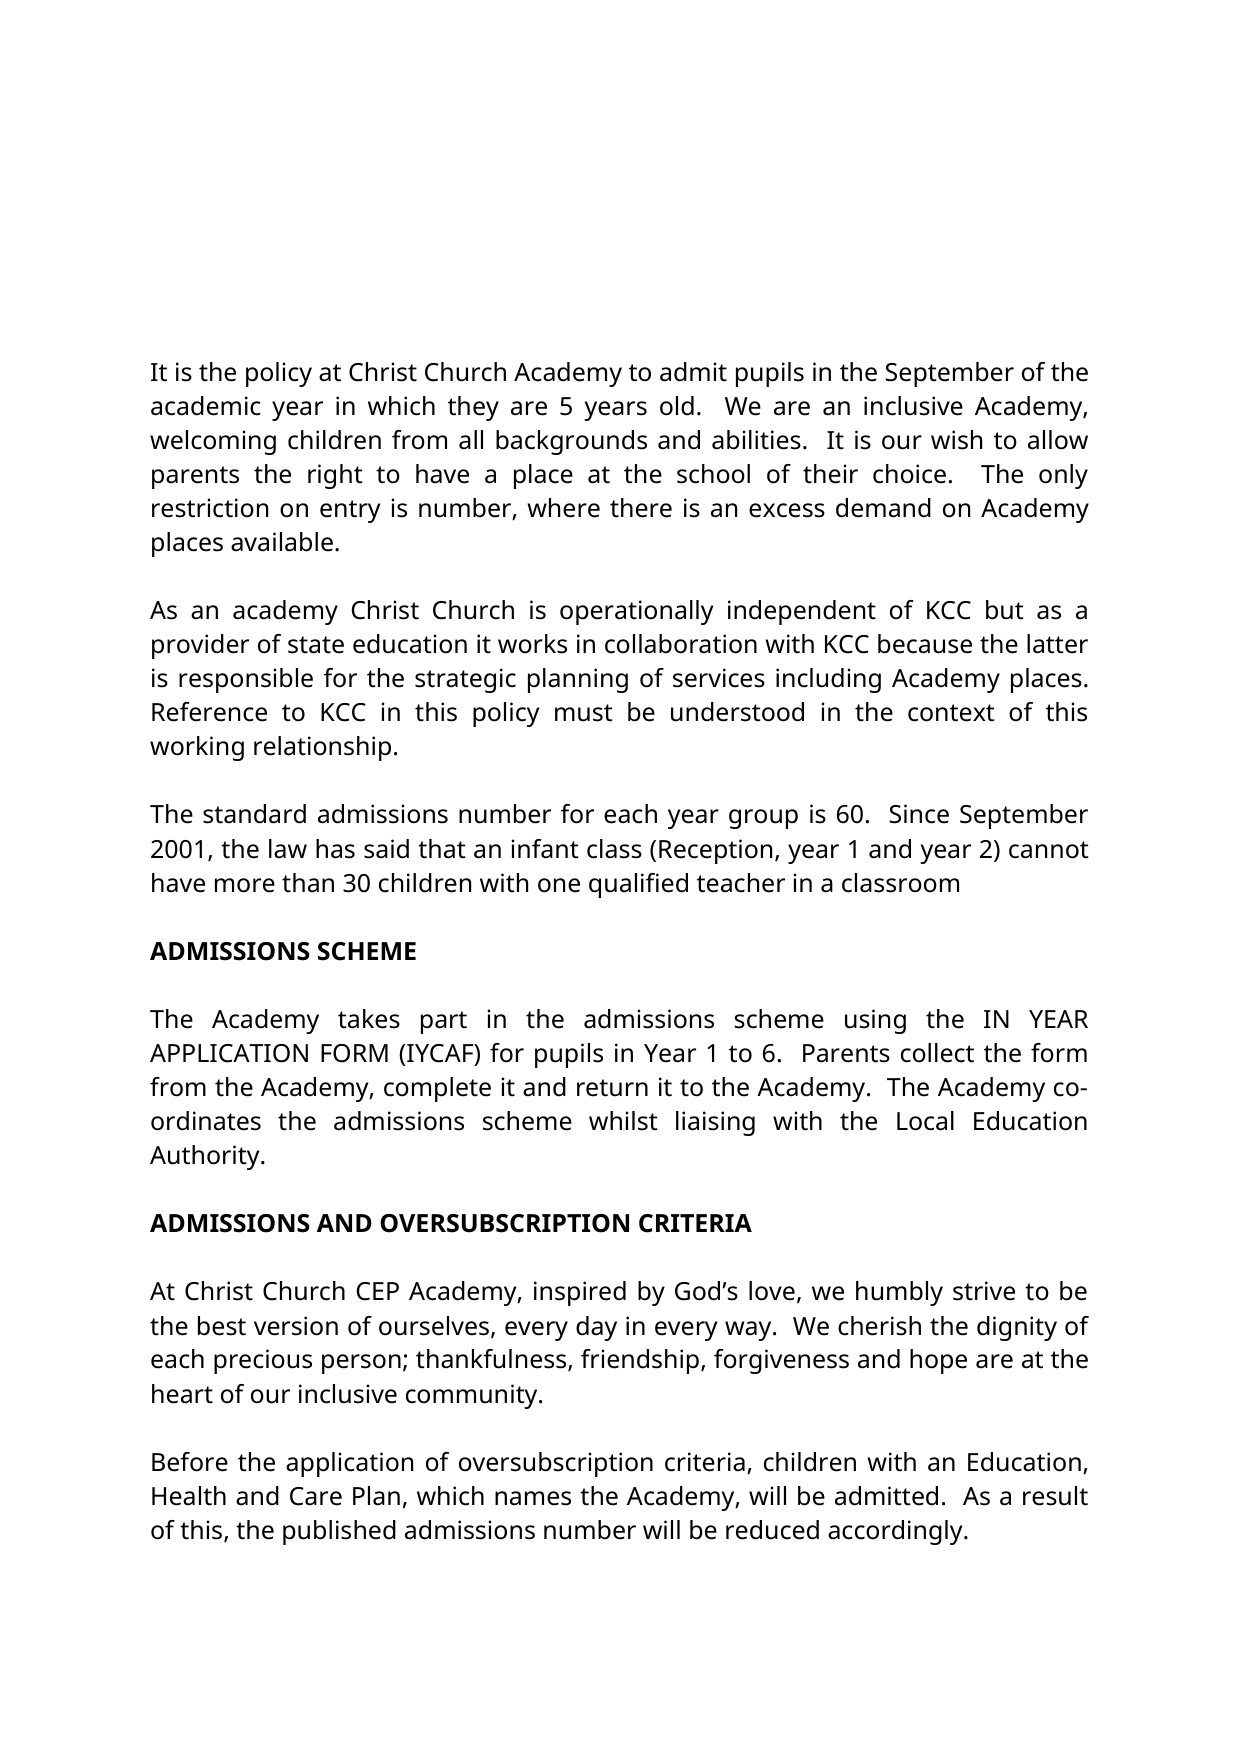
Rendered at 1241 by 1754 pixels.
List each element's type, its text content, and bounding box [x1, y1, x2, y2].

text At Christ Church CEP Academy, inspired by God’s love, we humbly strive to be the best version of ourselves, every day in every way. We cherish the dignity of each precious person; thankfulness, friendship, forgiveness and hope are at the heart of our inclusive community. [150, 1274, 1090, 1410]
text The Academy takes part in the admissions scheme using the IN YEAR APPLICATION FORM (IYCAF) for pupils in Year 1 to 6. Parents collect the form from the Academy, complete it and return it to the Academy. The Academy co-ordinates the admissions scheme whilst liaising with the Local Education Authority. [150, 1002, 1090, 1172]
text ADMISSIONS AND OVERSUBSCRIPTION CRITERIA [150, 1206, 1090, 1240]
text It is the policy at Christ Church Academy to admit pupils in the September of the academic year in which they are 5 years old. We are an inclusive Academy, welcoming children from all backgrounds and abilities. It is our wish to allow parents the right to have a place at the school of their choice. The only restriction on entry is number, where there is an excess demand on Academy places available. [150, 354, 1090, 559]
text Before the application of oversubscription criteria, children with an Education, Health and Care Plan, which names the Academy, will be admitted. As a result of this, the published admissions number will be reduced accordingly. [150, 1444, 1090, 1547]
text As an academy Christ Church is operationally independent of KCC but as a provider of state education it works in collaboration with KCC because the latter is responsible for the strategic planning of services including Academy places. Reference to KCC in this policy must be understood in the context of this working relationship. [150, 593, 1090, 763]
text ADMISSIONS SCHEME [150, 933, 1090, 967]
text The standard admissions number for each year group is 60. Since September 2001, the law has said that an infant class (Reception, year 1 and year 2) cannot have more than 30 children with one qualified teacher in a classroom [150, 797, 1090, 899]
